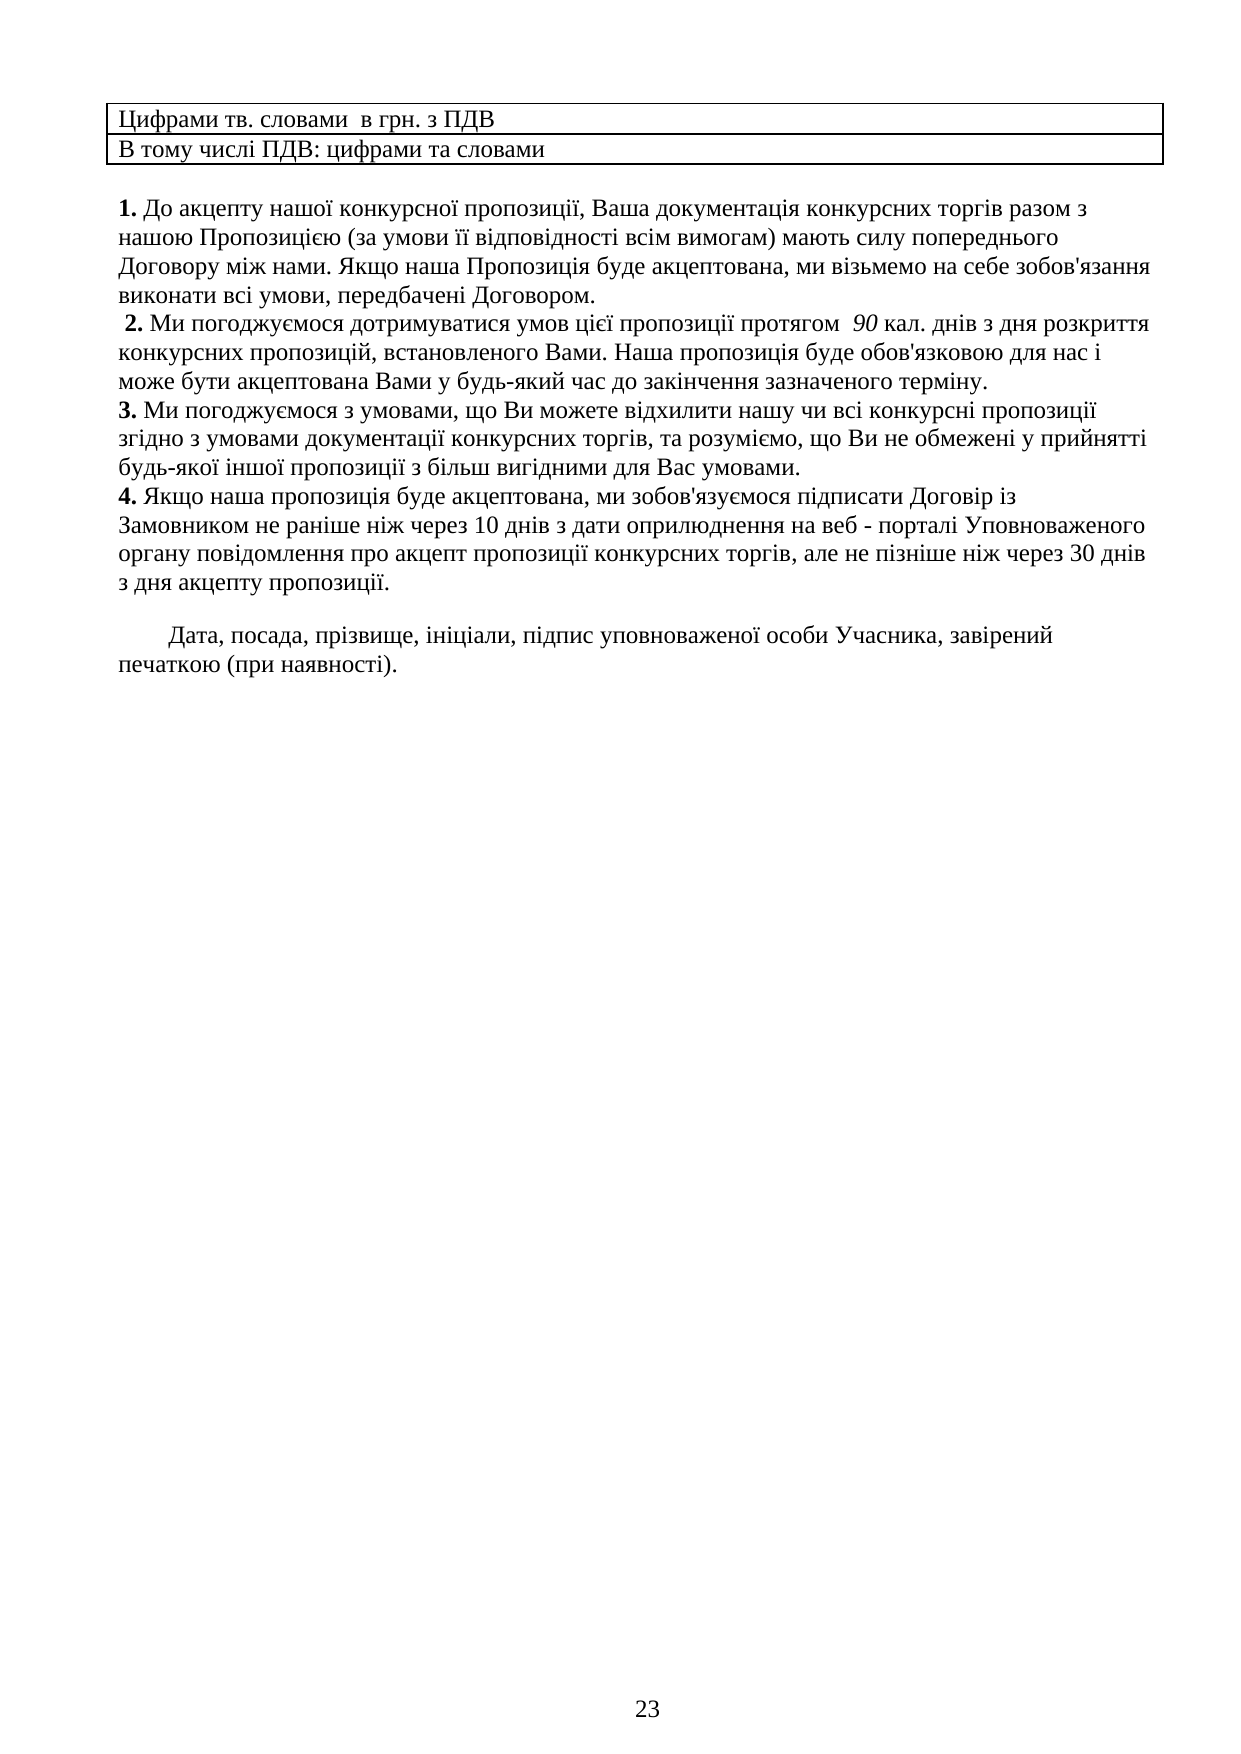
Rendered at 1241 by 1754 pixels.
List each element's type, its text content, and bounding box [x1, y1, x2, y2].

table_cell Цифрами тв. словами в грн. з ПДВ [108, 104, 1162, 133]
table_cell В тому числі ПДВ: цифрами та словами [108, 135, 1162, 163]
text 1. До акцепту нашої конкурсної пропозиції, Ваша документація конкурсних торгів разом з нашою Пропозицією (за умови її відповідності всім вимогам) мають силу попереднього Договору між нами. Якщо наша Пропозиція буде акцептована, ми візьмемо на себе зобов'язання виконати всі умови, передбачені Договором. [118, 193, 1152, 308]
text 2. Ми погоджуємося дотримуватися умов цієї пропозиції протягом 90 кал. днів з дня розкриття конкурсних пропозицій, встановленого Вами. Наша пропозиція буде обов'язковою для нас і може бути акцептована Вами у будь-який час до закінчення зазначеного терміну. [118, 308, 1152, 395]
text 4. Якщо наша пропозиція буде акцептована, ми зобов'язуємося підписати Договір із Замовником не раніше ніж через 10 днів з дати оприлюднення на веб - порталі Уповноваженого органу повідомлення про акцепт пропозиції конкурсних торгів, але не пізніше ніж через 30 днів з дня акцепту пропозиції. [118, 481, 1152, 596]
text 3. Ми погоджуємося з умовами, що Ви можете відхилити нашу чи всі конкурсні пропозиції згідно з умовами документації конкурсних торгів, та розуміємо, що Ви не обмежені у прийнятті будь-якої іншої пропозиції з більш вигідними для Вас умовами. [118, 395, 1152, 481]
text Дата, посада, прізвище, ініціали, підпис уповноваженої особи Учасника, завірений печаткою (при наявності). [118, 620, 1152, 677]
